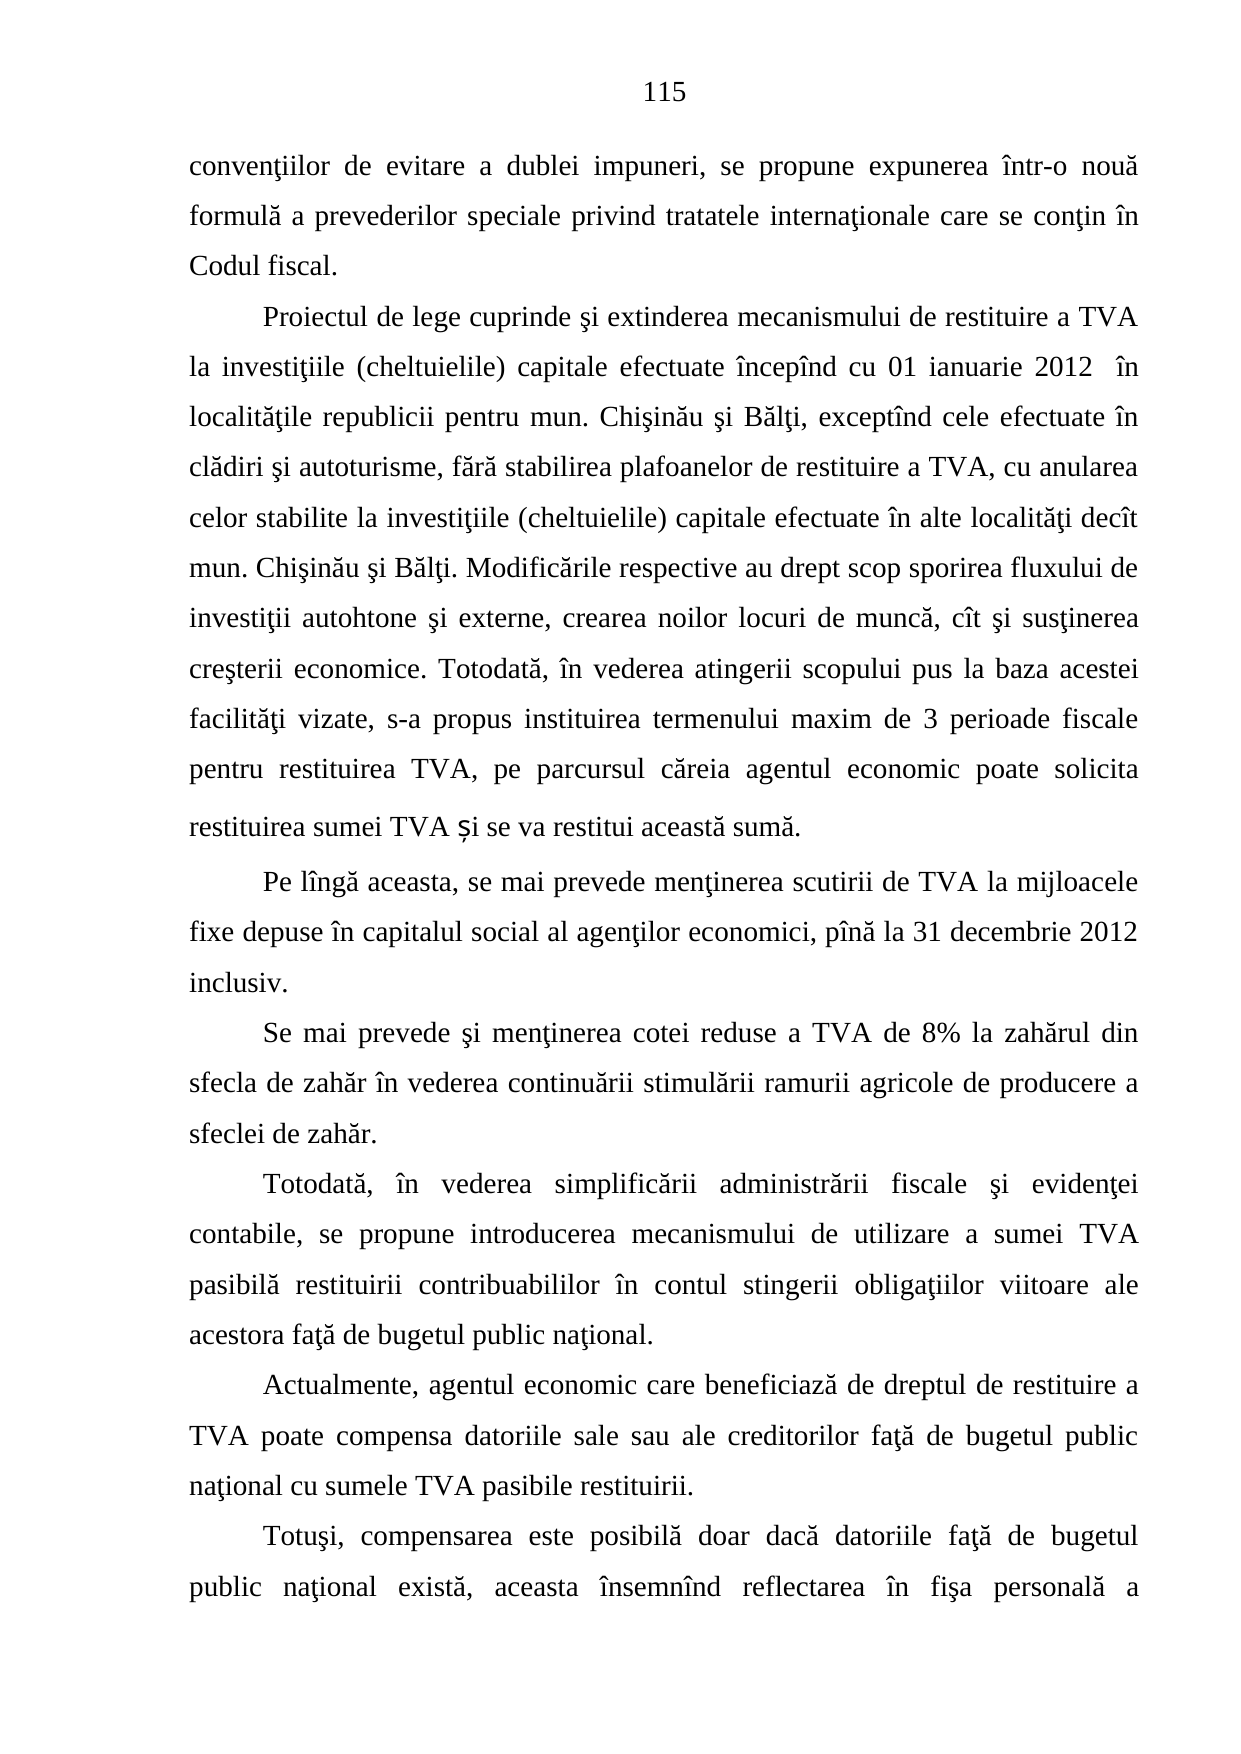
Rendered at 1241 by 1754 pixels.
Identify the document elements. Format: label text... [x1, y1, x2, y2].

text Actualmente, agentul economic care beneficiază de dreptul de restituire a TVA poate compensa datoriile sale sau ale creditorilor faţă de bugetul public naţional cu sumele TVA pasibile restituirii. [189, 1367, 1140, 1502]
text Pe lîngă aceasta, se mai prevede menţinerea scutirii de TVA la mijloacele fixe depuse în capitalul social al agenţilor economici, pînă la 31 decembrie 2012 inclusiv. [189, 864, 1140, 998]
text Proiectul de lege cuprinde şi extinderea mecanismului de restituire a TVA la investiţiile (cheltuielile) capitale efectuate începînd cu 01 ianuarie 2012 în localităţile republicii pentru mun. Chişinău şi Bălţi, exceptînd cele efectuate în clădiri şi autoturisme, fără stabilirea plafoanelor de restituire a TVA, cu anularea celor stabilite la investiţiile (cheltuielile) capitale efectuate în alte localităţi decît mun. Chişinău şi Bălţi. Modificările respective au drept scop sporirea fluxului de investiţii autohtone şi externe, crearea noilor locuri de muncă, cît şi susţinerea creşterii economice. Totodată, în vederea atingerii scopului pus la baza acestei facilităţi vizate, s-a propus instituirea termenului maxim de 3 perioade fiscale pentru restituirea TVA, pe parcursul căreia agentul economic poate solicita restituirea sumei TVA și se va restitui această sumă. [189, 299, 1140, 844]
text Totodată, în vederea simplificării administrării fiscale şi evidenţei contabile, se propune introducerea mecanismului de utilizare a sumei TVA pasibilă restituirii contribuabililor în contul stingerii obligaţiilor viitoare ale acestora faţă de bugetul public naţional. [189, 1166, 1140, 1351]
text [189, 148, 1140, 282]
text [189, 1518, 1140, 1602]
text Se mai prevede şi menţinerea cotei reduse a TVA de 8% la zahărul din sfecla de zahăr în vederea continuării stimulării ramurii agricole de producere a sfeclei de zahăr. [189, 1015, 1140, 1149]
